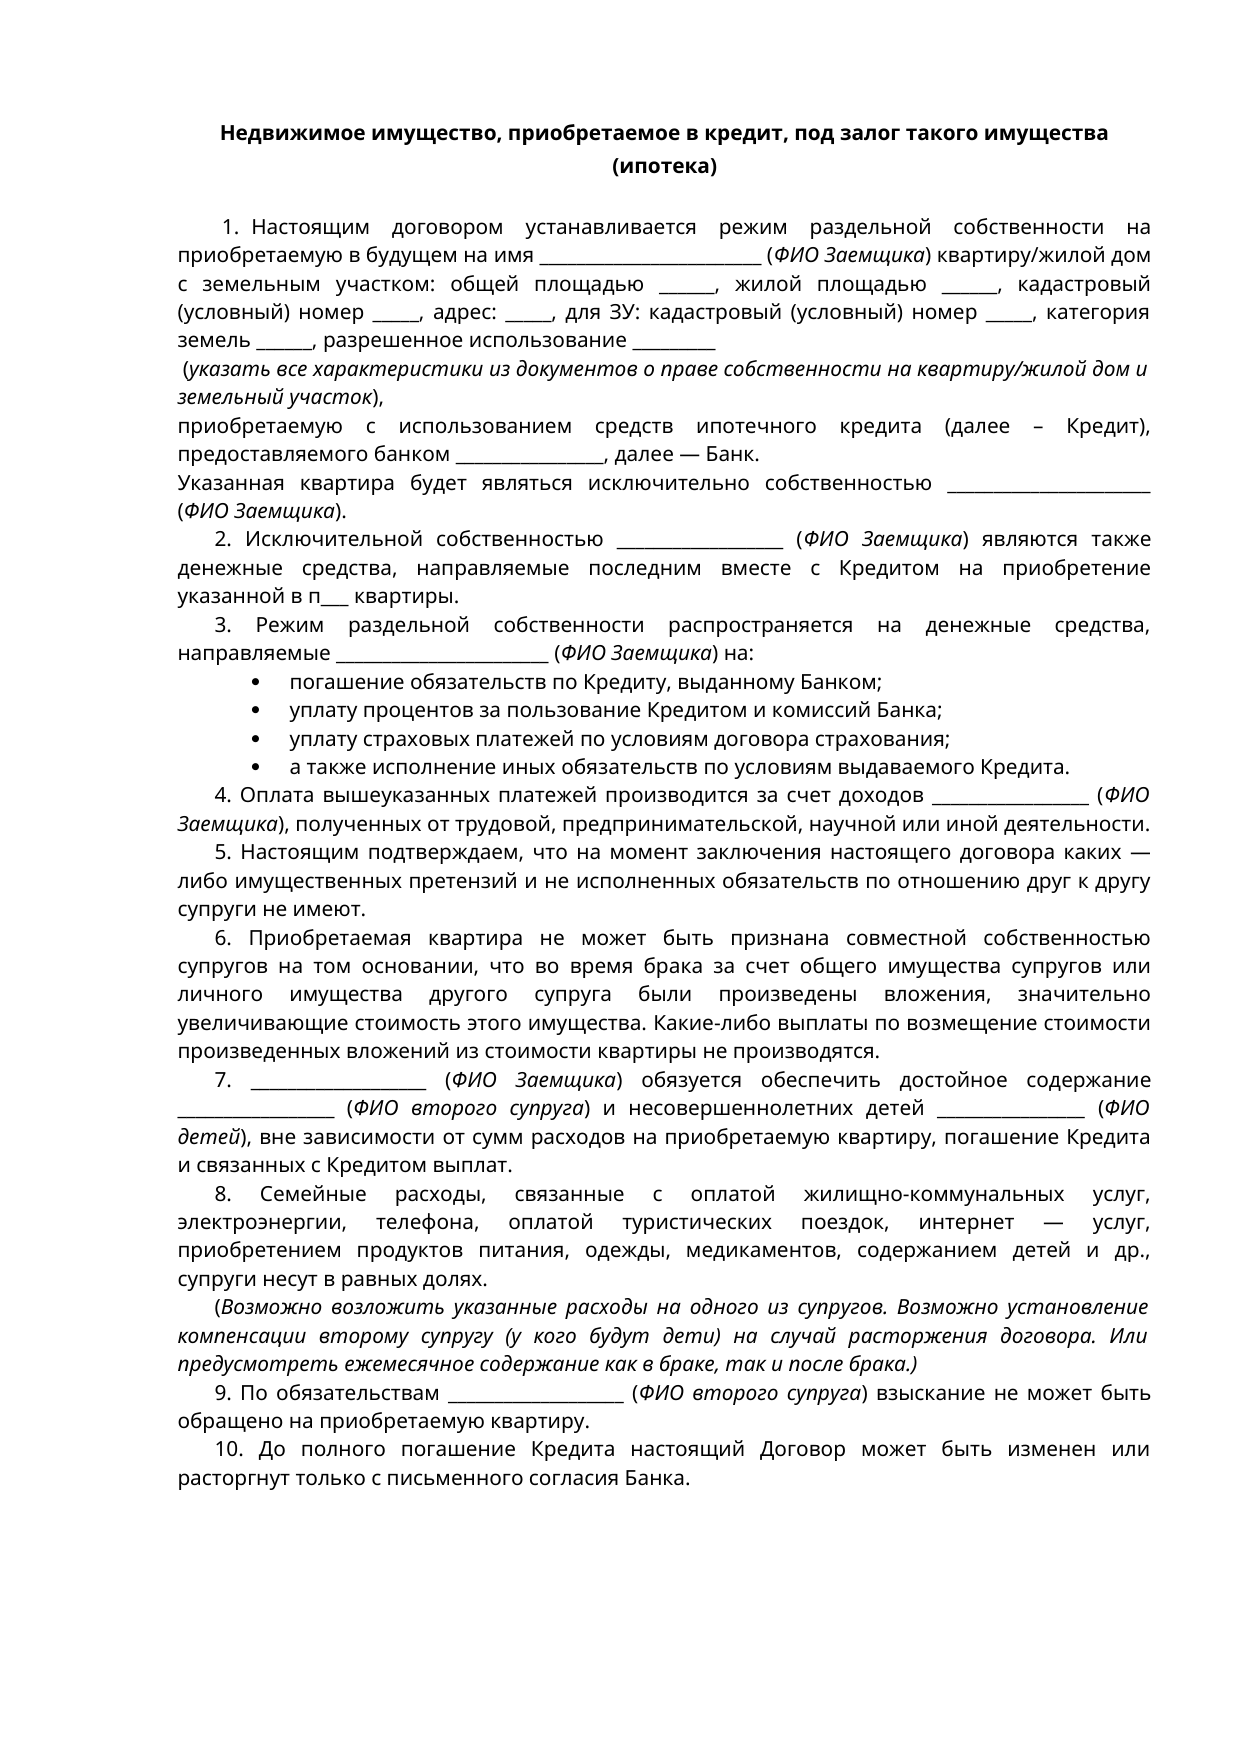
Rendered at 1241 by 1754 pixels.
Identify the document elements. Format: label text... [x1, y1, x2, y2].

text 3. Режим раздельной собственности распространяется на денежные средства, направляемые _______________________ (ФИО Заемщика) на: [177, 610, 1152, 667]
text 10. До полного погашение Кредита настоящий Договор может быть изменен или расторгнут только с письменного согласия Банка. [177, 1434, 1152, 1491]
text Недвижимое имущество, приобретаемое в кредит, под залог такого имущества (ипотека) [177, 118, 1152, 179]
text 7. ___________________ (ФИО Заемщика) обязуется обеспечить достойное содержание _________________ (ФИО второго супруга) и несовершеннолетних детей ________________ (ФИО детей), вне зависимости от сумм расходов на приобретаемую квартиру, погашение Кредита и связанных с Кредитом выплат. [177, 1065, 1152, 1179]
list погашение обязательств по Кредиту, выданному Банком; [252, 667, 1152, 695]
text 8. Семейные расходы, связанные с оплатой жилищно-коммунальных услуг, электроэнергии, телефона, оплатой туристических поездок, интернет — услуг, приобретением продуктов питания, одежды, медикаментов, содержанием детей и др., супруги несут в равных долях. [177, 1179, 1152, 1292]
text 4. Оплата вышеуказанных платежей производится за счет доходов _________________ (ФИО Заемщика), полученных от трудовой, предпринимательской, научной или иной деятельности. [177, 781, 1152, 837]
text 6. Приобретаемая квартира не может быть признана совместной собственностью супругов на том основании, что во время брака за счет общего имущества супругов или личного имущества другого супруга были произведены вложения, значительно увеличивающие стоимость этого имущества. Какие-либо выплаты по возмещение стоимости произведенных вложений из стоимости квартиры не производятся. [177, 923, 1152, 1065]
list уплату процентов за пользование Кредитом и комиссий Банка; [252, 695, 1152, 724]
text (указать все характеристики из документов о праве собственности на квартиру/жилой дом и земельный участок), [177, 354, 1152, 411]
text 5. Настоящим подтверждаем, что на момент заключения настоящего договора каких — либо имущественных претензий и не исполненных обязательств по отношению друг к другу супруги не имеют. [177, 837, 1152, 923]
text Указанная квартира будет являться исключительно собственностью ______________________ (ФИО Заемщика). [177, 468, 1152, 524]
list Настоящим договором устанавливается режим раздельной собственности на приобретаемую в будущем на имя ________________________ (ФИО Заемщика) квартиру/жилой дом с земельным участком: общей площадью ______, жилой площадью ______, кадастровый (условный) номер _____, адрес: _____, для ЗУ: кадастровый (условный) номер _____, категория земель ______, разрешенное использование _________ [177, 212, 1152, 354]
text приобретаемую с использованием средств ипотечного кредита (далее – Кредит), предоставляемого банком ________________, далее — Банк. [177, 411, 1152, 468]
list а также исполнение иных обязательств по условиям выдаваемого Кредита. [252, 752, 1152, 781]
text 2. Исключительной собственностью __________________ (ФИО Заемщика) являются также денежные средства, направляемые последним вместе с Кредитом на приобретение указанной в п___ квартиры. [177, 524, 1152, 610]
list уплату страховых платежей по условиям договора страхования; [252, 724, 1152, 752]
text (Возможно возложить указанные расходы на одного из супругов. Возможно установление компенсации второму супругу (у кого будут дети) на случай расторжения договора. Или предусмотреть ежемесячное содержание как в браке, так и после брака.) [177, 1292, 1152, 1378]
text 9. По обязательствам ___________________ (ФИО второго супруга) взыскание не может быть обращено на приобретаемую квартиру. [177, 1378, 1152, 1434]
